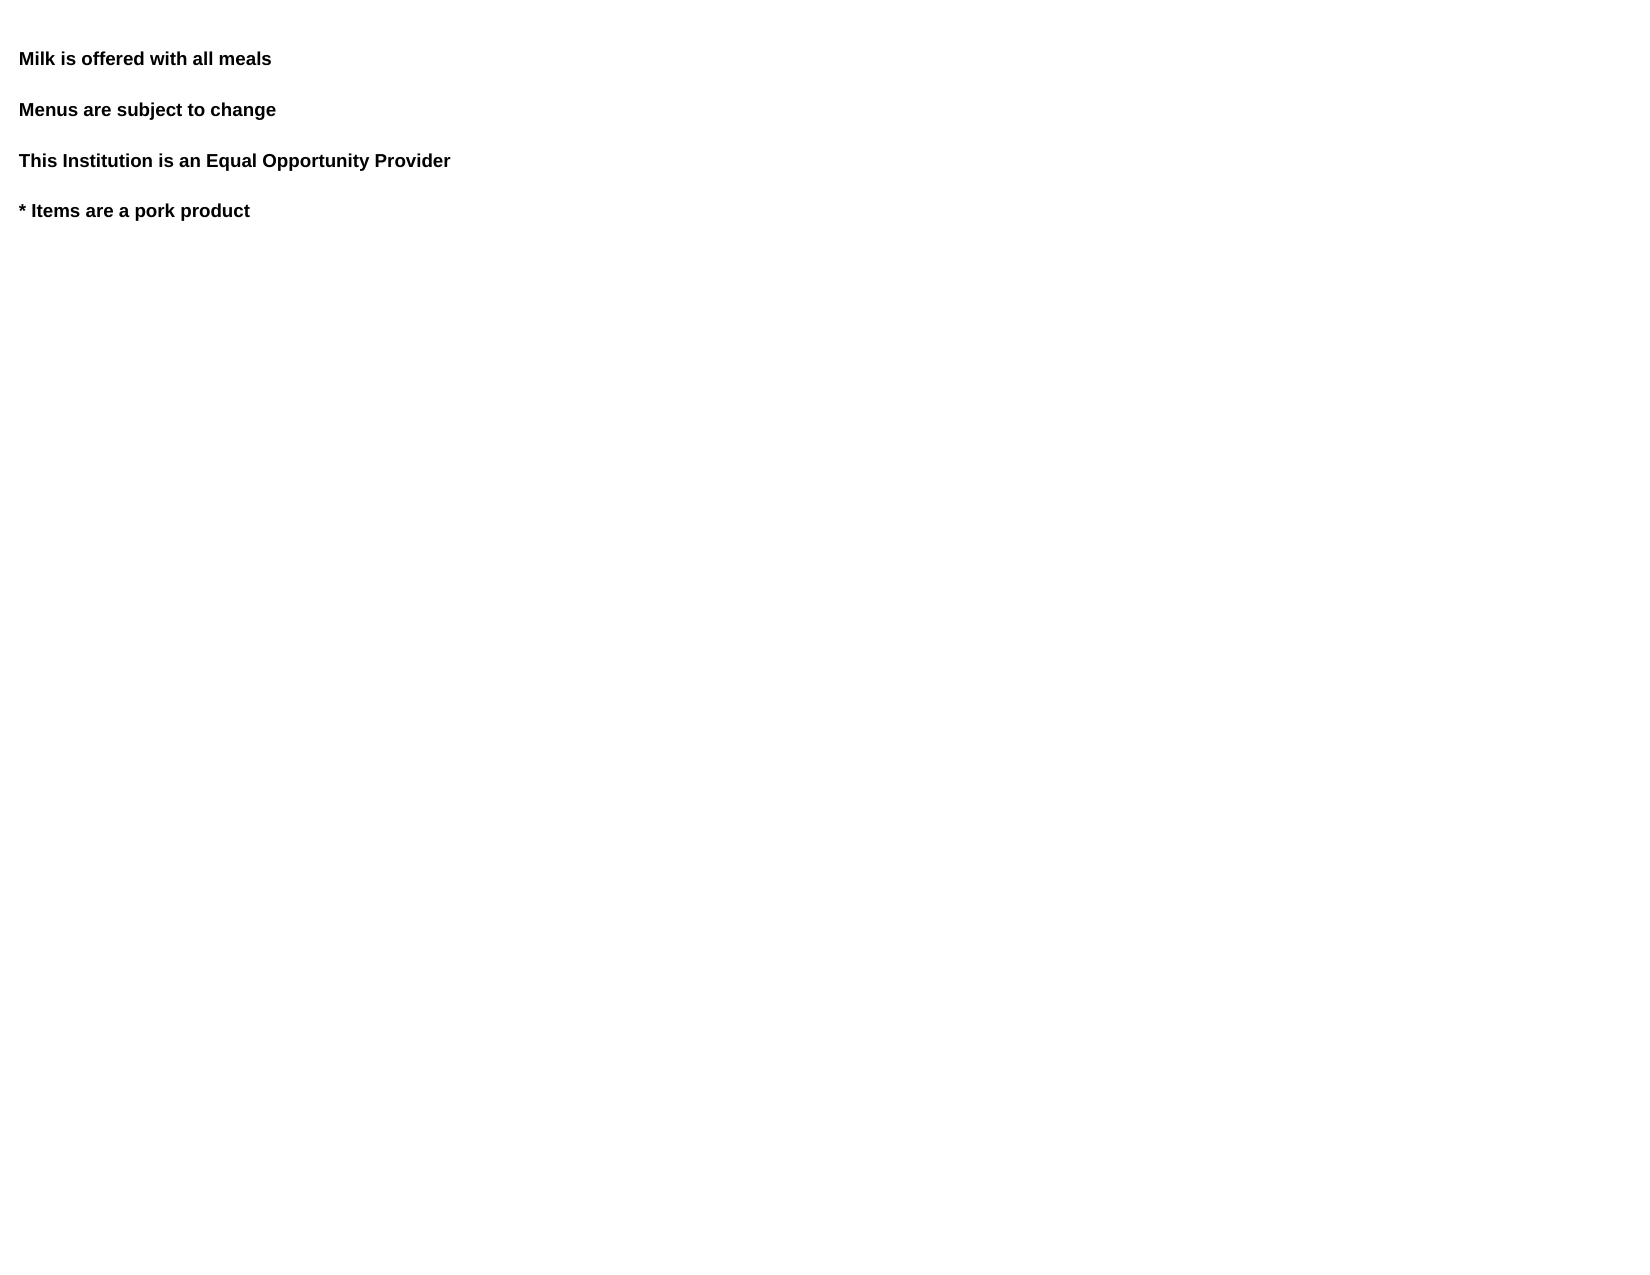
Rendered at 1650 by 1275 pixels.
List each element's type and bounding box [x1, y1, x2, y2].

table_header [19, 19, 1650, 222]
